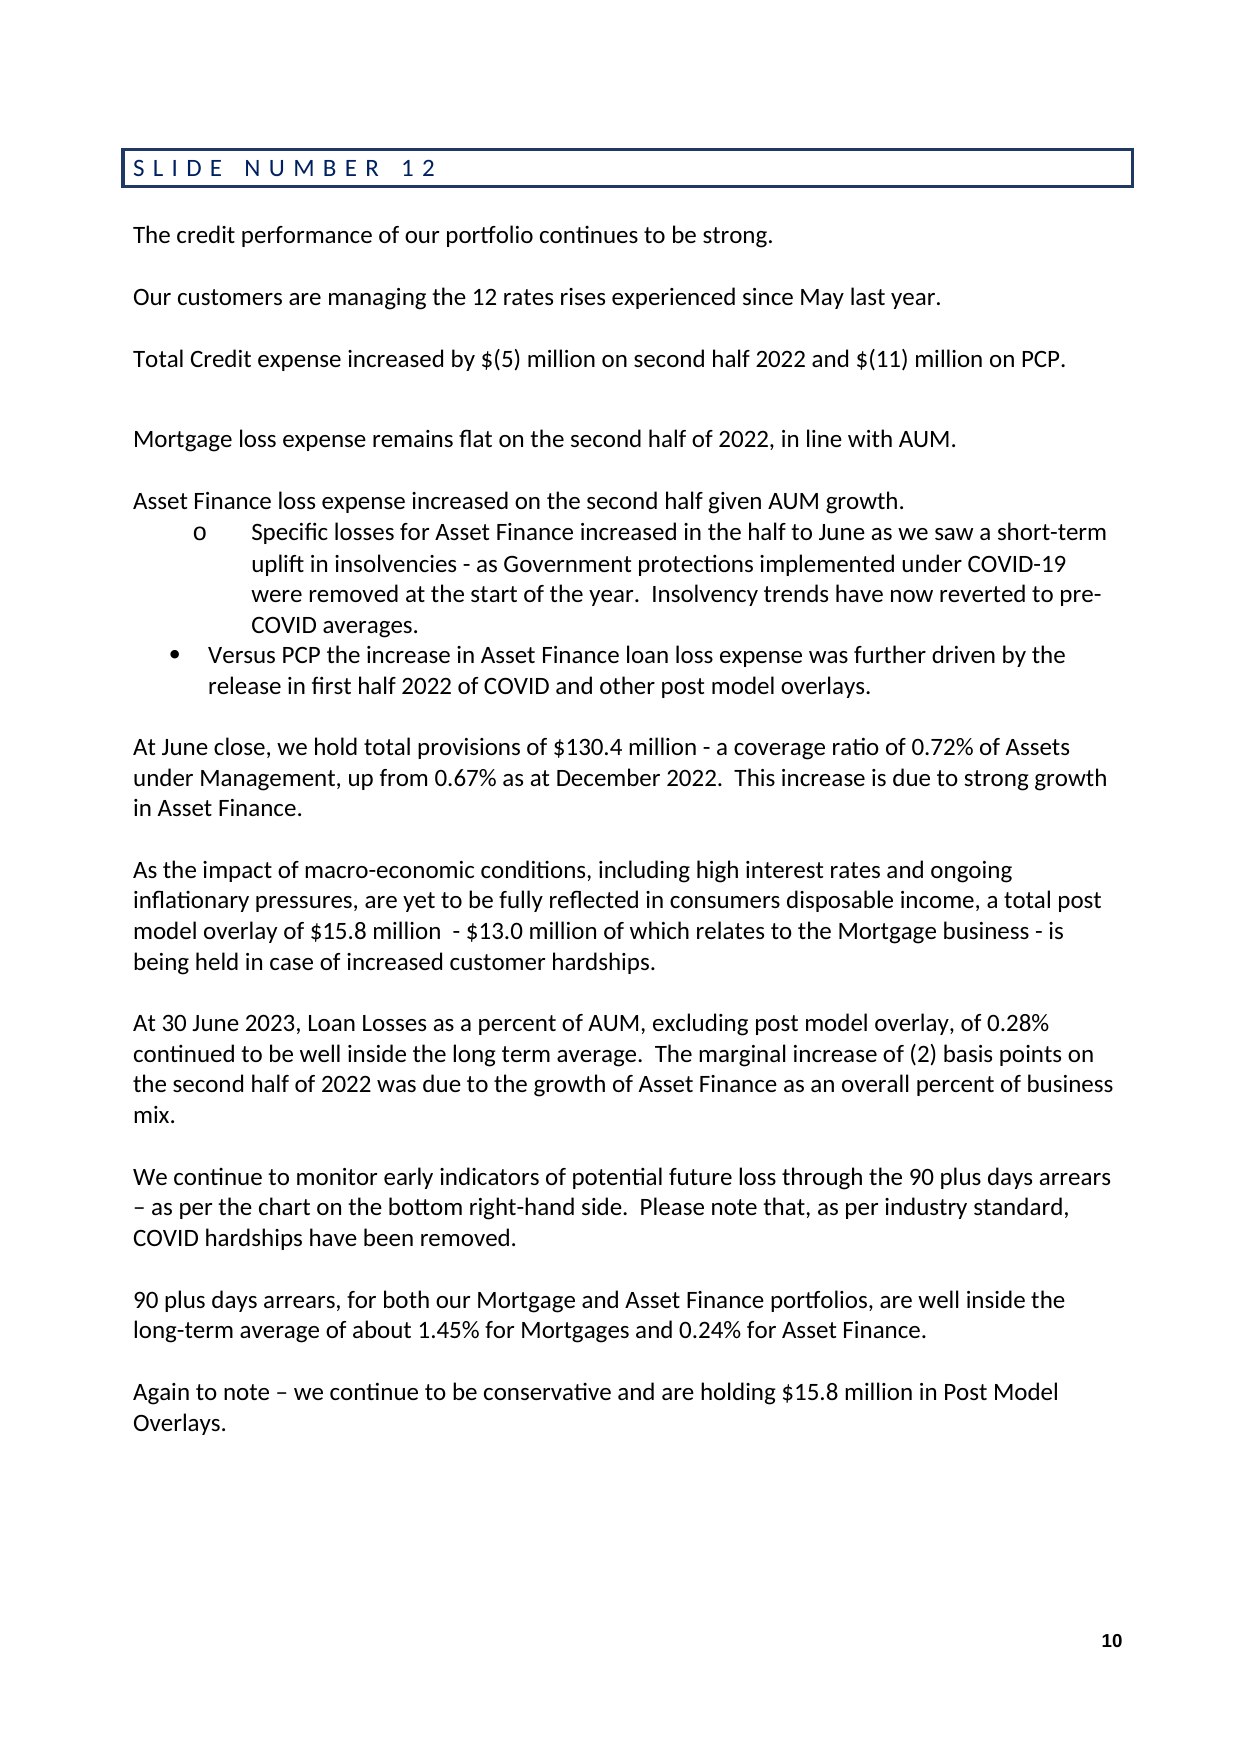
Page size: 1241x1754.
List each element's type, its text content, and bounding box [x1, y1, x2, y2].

list Specific losses for Asset Finance increased in the half to June as we saw a short-term uplift in insolvencies - as Government protections implemented under COVID-19 were removed at the start of the year. Insolvency trends have now reverted to pre-COVID averages. [192, 516, 1122, 639]
text At June close, we hold total provisions of $130.4 million - a coverage ratio of 0.72% of Assets under Management, up from 0.67% as at December 2022. This increase is due to strong growth in Asset Finance. [133, 731, 1122, 823]
list Versus PCP the increase in Asset Finance loan loss expense was further driven by the release in first half 2022 of COVID and other post model overlays. [170, 639, 1122, 700]
text Again to note – we continue to be conservative and are holding $15.8 million in Post Model Overlays. [133, 1376, 1122, 1437]
text As the impact of macro-economic conditions, including high interest rates and ongoing inflationary pressures, are yet to be fully reflected in consumers disposable income, a total post model overlay of $15.8 million - $13.0 million of which relates to the Mortgage business - is being held in case of increased customer hardships. [133, 854, 1122, 976]
text Total Credit expense increased by $(5) million on second half 2022 and $(11) million on PCP. [133, 343, 1122, 373]
text The credit performance of our portfolio continues to be strong. [133, 219, 1122, 250]
text At 30 June 2023, Loan Losses as a percent of AUM, excluding post model overlay, of 0.28% continued to be well inside the long term average. The marginal increase of (2) basis points on the second half of 2022 was due to the growth of Asset Finance as an overall percent of business mix. [133, 1008, 1122, 1130]
text Asset Finance loss expense increased on the second half given AUM growth. [133, 485, 1122, 516]
text Our customers are managing the 12 rates rises experienced since May last year. [133, 281, 1122, 312]
text Mortgage loss expense remains flat on the second half of 2022, in line with AUM. [133, 423, 1122, 454]
text 90 plus days arrears, for both our Mortgage and Asset Finance portfolios, are well inside the long-term average of about 1.45% for Mortgages and 0.24% for Asset Finance. [133, 1284, 1122, 1345]
text We continue to monitor early indicators of potential future loss through the 90 plus days arrears – as per the chart on the bottom right-hand side. Please note that, as per industry standard, COVID hardships have been removed. [133, 1161, 1122, 1253]
text slide number 12 [125, 151, 1131, 185]
